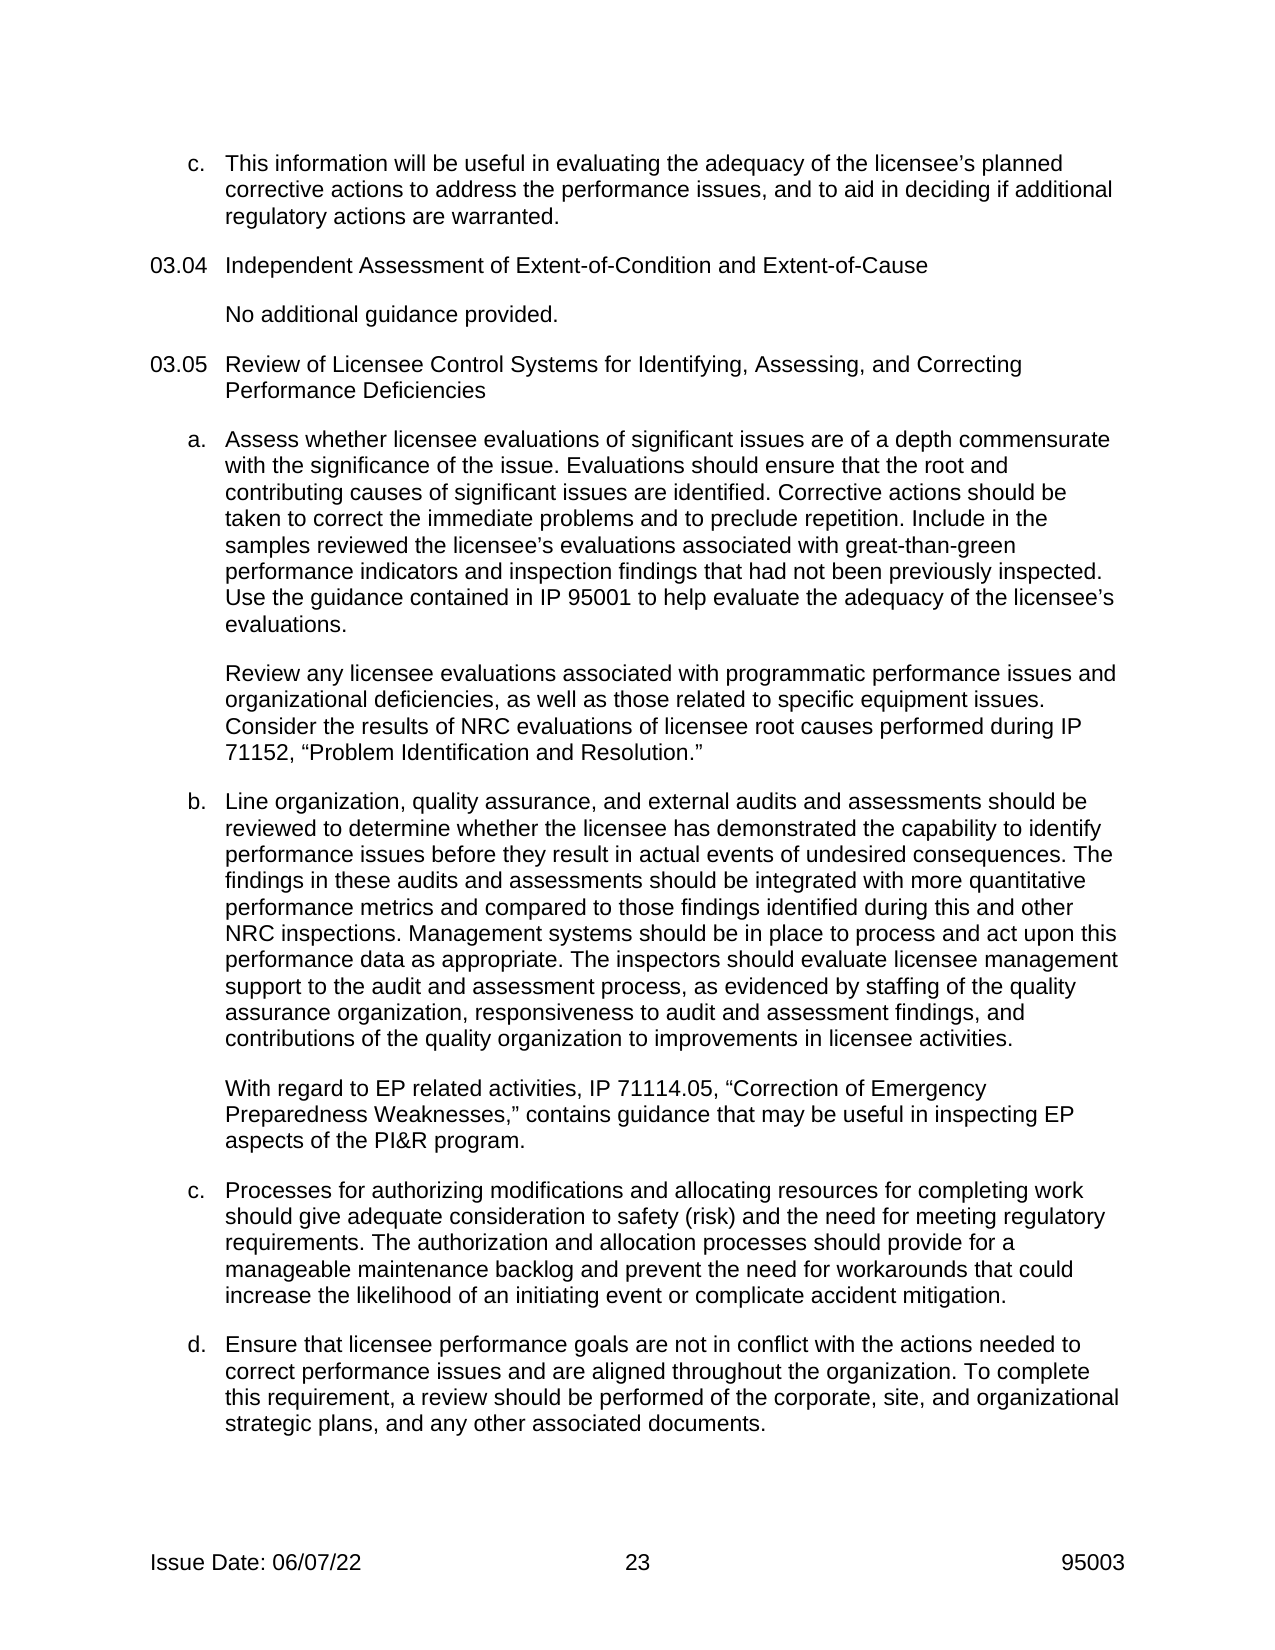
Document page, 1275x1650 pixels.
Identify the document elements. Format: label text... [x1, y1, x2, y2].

text No additional guidance provided. [225, 301, 1125, 328]
subtitle 03.04 Independent Assessment of Extent-of-Condition and Extent-of-Cause [150, 252, 1125, 278]
text With regard to EP related activities, IP 71114.05, “Correction of Emergency Preparedness Weaknesses,” contains guidance that may be useful in inspecting EP aspects of the PI&R program. [225, 1075, 1125, 1154]
list This information will be useful in evaluating the adequacy of the licensee’s planned corrective actions to address the performance issues, and to aid in deciding if additional regulatory actions are warranted. [187, 150, 1125, 229]
list Assess whether licensee evaluations of significant issues are of a depth commensurate with the significance of the issue. Evaluations should ensure that the root and contributing causes of significant issues are identified. Corrective actions should be taken to correct the immediate problems and to preclude repetition. Include in the samples reviewed the licensee’s evaluations associated with great-than-green performance indicators and inspection findings that had not been previously inspected. Use the guidance contained in IP 95001 to help evaluate the adequacy of the licensee’s evaluations. [187, 426, 1125, 637]
list Line organization, quality assurance, and external audits and assessments should be reviewed to determine whether the licensee has demonstrated the capability to identify performance issues before they result in actual events of undesired consequences. The findings in these audits and assessments should be integrated with more quantitative performance metrics and compared to those findings identified during this and other NRC inspections. Management systems should be in place to process and act upon this performance data as appropriate. The inspectors should evaluate licensee management support to the audit and assessment process, as evidenced by staffing of the quality assurance organization, responsiveness to audit and assessment findings, and contributions of the quality organization to improvements in licensee activities. [187, 788, 1125, 1052]
text Review any licensee evaluations associated with programmatic performance issues and organizational deficiencies, as well as those related to specific equipment issues. Consider the results of NRC evaluations of licensee root causes performed during IP 71152, “Problem Identification and Resolution.” [225, 660, 1125, 765]
list Processes for authorizing modifications and allocating resources for completing work should give adequate consideration to safety (risk) and the need for meeting regulatory requirements. The authorization and allocation processes should provide for a manageable maintenance backlog and prevent the need for workarounds that could increase the likelihood of an initiating event or complicate accident mitigation. [187, 1177, 1125, 1308]
subtitle 03.05 Review of Licensee Control Systems for Identifying, Assessing, and Correcting Performance Deficiencies [150, 351, 1125, 403]
list Ensure that licensee performance goals are not in conflict with the actions needed to correct performance issues and are aligned throughout the organization. To complete this requirement, a review should be performed of the corporate, site, and organizational strategic plans, and any other associated documents. [187, 1331, 1125, 1437]
